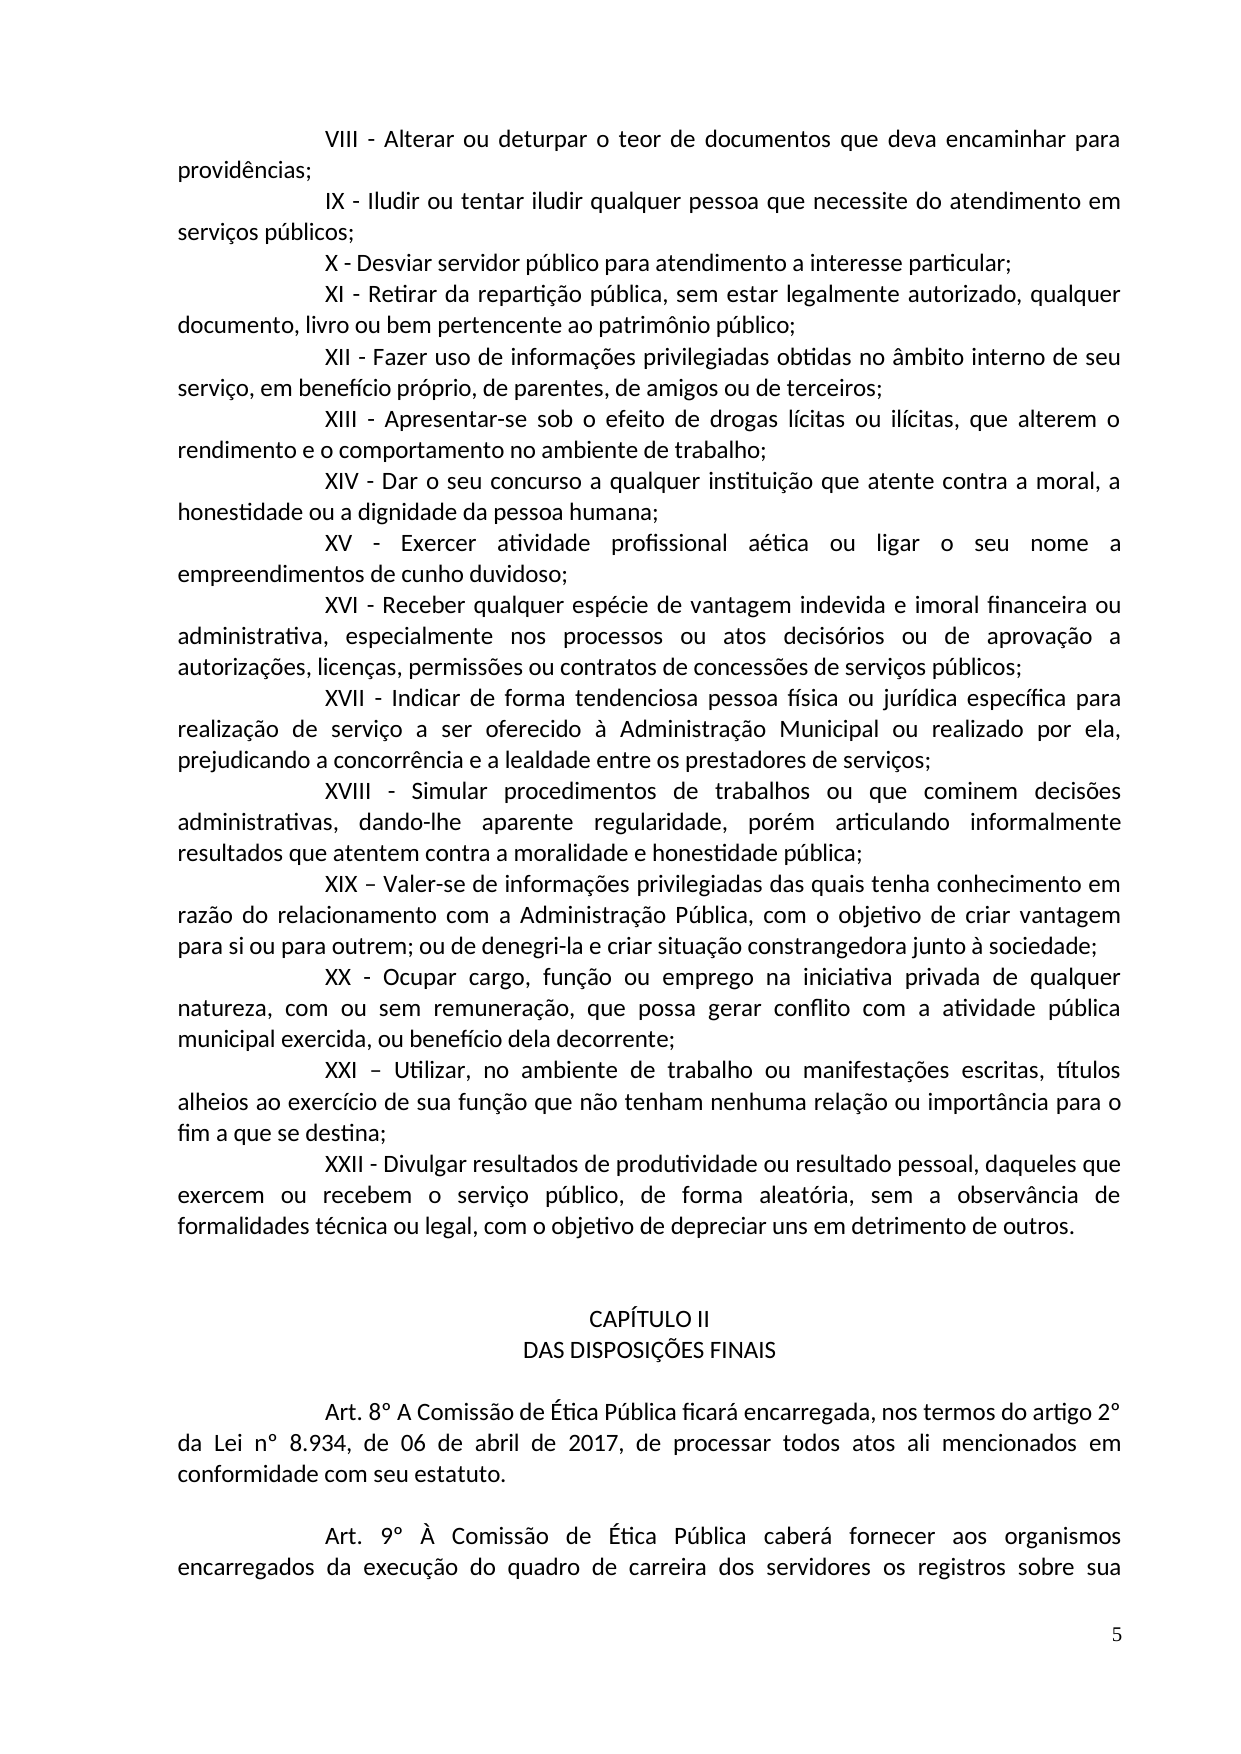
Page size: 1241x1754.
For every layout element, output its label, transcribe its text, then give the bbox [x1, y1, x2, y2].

text XXI – Utilizar, no ambiente de trabalho ou manifestações escritas, títulos alheios ao exercício de sua função que não tenham nenhuma relação ou importância para o fim a que se destina; [177, 1054, 1122, 1147]
text XIX – Valer-se de informações privilegiadas das quais tenha conhecimento em razão do relacionamento com a Administração Pública, com o objetivo de criar vantagem para si ou para outrem; ou de denegri-la e criar situação constrangedora junto à sociedade; [177, 868, 1122, 961]
text XVII - Indicar de forma tendenciosa pessoa física ou jurídica específica para realização de serviço a ser oferecido à Administração Municipal ou realizado por ela, prejudicando a concorrência e a lealdade entre os prestadores de serviços; [177, 682, 1122, 775]
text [177, 1520, 1122, 1582]
text XVI - Receber qualquer espécie de vantagem indevida e imoral financeira ou administrativa, especialmente nos processos ou atos decisórios ou de aprovação a autorizações, licenças, permissões ou contratos de concessões de serviços públicos; [177, 589, 1122, 682]
text XIII - Apresentar-se sob o efeito de drogas lícitas ou ilícitas, que alterem o rendimento e o comportamento no ambiente de trabalho; [177, 402, 1122, 464]
text XIV - Dar o seu concurso a qualquer instituição que atente contra a moral, a honestidade ou a dignidade da pessoa humana; [177, 464, 1122, 527]
text CAPÍTULO II [177, 1303, 1122, 1334]
text X - Desviar servidor público para atendimento a interesse particular; [177, 247, 1122, 278]
text DAS DISPOSIÇÕES FINAIS [177, 1334, 1122, 1365]
text IX - Iludir ou tentar iludir qualquer pessoa que necessite do atendimento em serviços públicos; [177, 185, 1122, 247]
text XXII - Divulgar resultados de produtividade ou resultado pessoal, daqueles que exercem ou recebem o serviço público, de forma aleatória, sem a observância de formalidades técnica ou legal, com o objetivo de depreciar uns em detrimento de outros. [177, 1147, 1122, 1241]
text XVIII - Simular procedimentos de trabalhos ou que cominem decisões administrativas, dando-lhe aparente regularidade, porém articulando informalmente resultados que atentem contra a moralidade e honestidade pública; [177, 775, 1122, 868]
text XII - Fazer uso de informações privilegiadas obtidas no âmbito interno de seu serviço, em benefício próprio, de parentes, de amigos ou de terceiros; [177, 340, 1122, 402]
text XX - Ocupar cargo, função ou emprego na iniciativa privada de qualquer natureza, com ou sem remuneração, que possa gerar conflito com a atividade pública municipal exercida, ou benefício dela decorrente; [177, 961, 1122, 1054]
text Art. 8º A Comissão de Ética Pública ficará encarregada, nos termos do artigo 2º da Lei nº 8.934, de 06 de abril de 2017, de processar todos atos ali mencionados em conformidade com seu estatuto. [177, 1396, 1122, 1489]
text VIII - Alterar ou deturpar o teor de documentos que deva encaminhar para providências; [177, 123, 1122, 185]
text XI - Retirar da repartição pública, sem estar legalmente autorizado, qualquer documento, livro ou bem pertencente ao patrimônio público; [177, 278, 1122, 340]
text XV - Exercer atividade profissional aética ou ligar o seu nome a empreendimentos de cunho duvidoso; [177, 527, 1122, 589]
